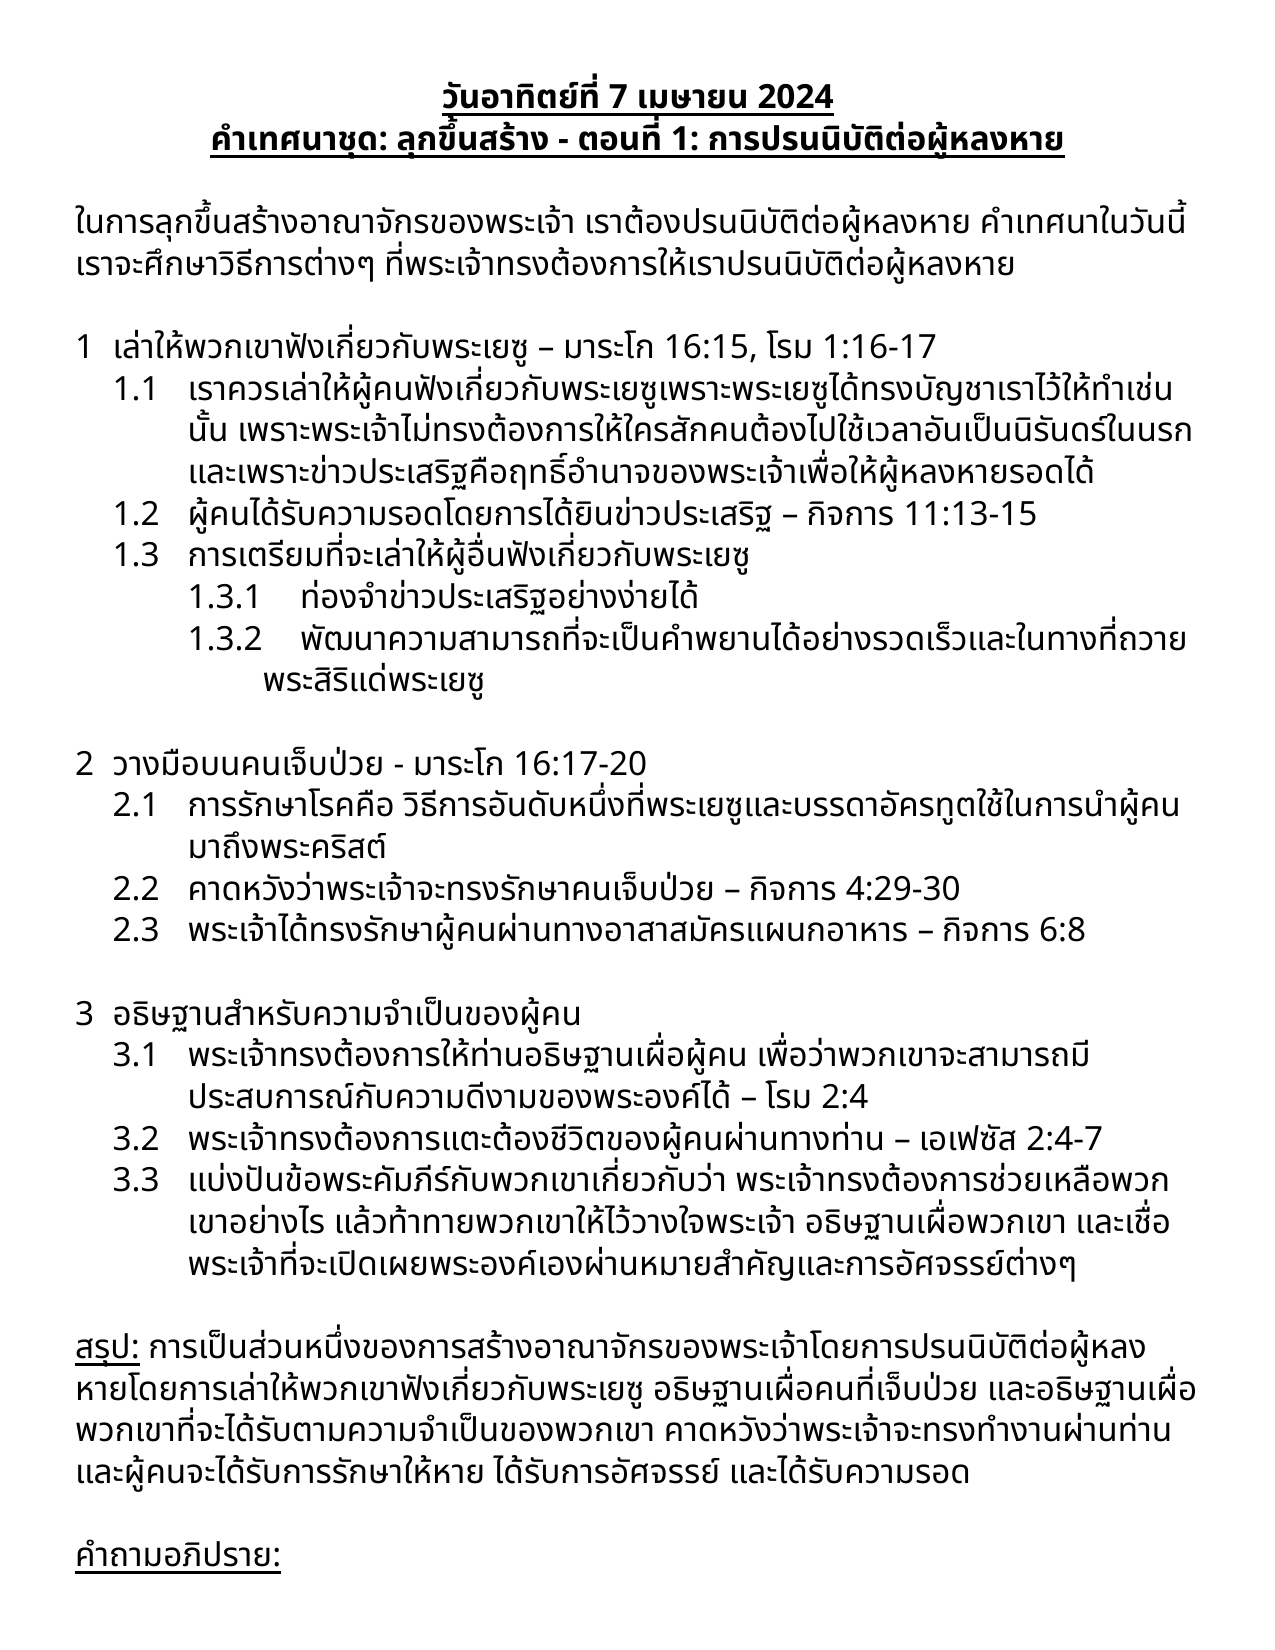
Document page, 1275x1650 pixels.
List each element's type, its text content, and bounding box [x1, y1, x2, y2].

text คำถามอภิปราย: [75, 1533, 1200, 1575]
list พระเจ้าได้ทรงรักษาผู้คนผ่านทางอาสาสมัครแผนกอาหาร – กิจการ 6:8 [112, 908, 1200, 950]
list พระเจ้าทรงต้องการให้ท่านอธิษฐานเผื่อผู้คน เพื่อว่าพวกเขาจะสามารถมีประสบการณ์กับความดีงามของพระองค์ได้ – โรม 2:4 [112, 1033, 1200, 1117]
text คำเทศนาชุด: ลุกขึ้นสร้าง - ตอนที่ 1: การปรนนิบัติต่อผู้หลงหาย [75, 117, 1200, 158]
text ในการลุกขึ้นสร้างอาณาจักรของพระเจ้า เราต้องปรนนิบัติต่อผู้หลงหาย คำเทศนาในวันนี้ เราจะศึกษาวิธีการต่างๆ ที่พระเจ้าทรงต้องการให้เราปรนนิบัติต่อผู้หลงหาย [75, 200, 1200, 283]
list พัฒนาความสามารถที่จะเป็นคำพยานได้อย่างรวดเร็วและในทางที่ถวายพระสิริแด่พระเยซู [187, 617, 1200, 700]
list พระเจ้าทรงต้องการแตะต้องชีวิตของผู้คนผ่านทางท่าน – เอเฟซัส 2:4-7 [112, 1117, 1200, 1158]
list การรักษาโรคคือ วิธีการอันดับหนึ่งที่พระเยซูและบรรดาอัครทูตใช้ในการนำผู้คนมาถึงพระคริสต์ [112, 783, 1200, 867]
list แบ่งปันข้อพระคัมภีร์กับพวกเขาเกี่ยวกับว่า พระเจ้าทรงต้องการช่วยเหลือพวกเขาอย่างไร แล้วท้าทายพวกเขาให้ไว้วางใจพระเจ้า อธิษฐานเผื่อพวกเขา และเชื่อพระเจ้าที่จะเปิดเผยพระองค์เองผ่านหมายสำคัญและการอัศจรรย์ต่างๆ [112, 1158, 1200, 1283]
list การเตรียมที่จะเล่าให้ผู้อื่นฟังเกี่ยวกับพระเยซู [112, 533, 1200, 575]
list เราควรเล่าให้ผู้คนฟังเกี่ยวกับพระเยซูเพราะพระเยซูได้ทรงบัญชาเราไว้ให้ทำเช่นนั้น เพราะพระเจ้าไม่ทรงต้องการให้ใครสักคนต้องไปใช้เวลาอันเป็นนิรันดร์ในนรก และเพราะข่าวประเสริฐคือฤทธิ์อำนาจของพระเจ้าเพื่อให้ผู้หลงหายรอดได้ [112, 367, 1200, 492]
list ท่องจำข่าวประเสริฐอย่างง่ายได้ [187, 575, 1200, 617]
list อธิษฐานสำหรับความจำเป็นของผู้คน [75, 992, 1200, 1033]
list คาดหวังว่าพระเจ้าจะทรงรักษาคนเจ็บป่วย – กิจการ 4:29-30 [112, 867, 1200, 908]
list ผู้คนได้รับความรอดโดยการได้ยินข่าวประเสริฐ – กิจการ 11:13-15 [112, 492, 1200, 533]
text วันอาทิตย์ที่ 7 เมษายน 2024 [75, 75, 1200, 117]
list วางมือบนคนเจ็บป่วย - มาระโก 16:17-20 [75, 742, 1200, 783]
list เล่าให้พวกเขาฟังเกี่ยวกับพระเยซู – มาระโก 16:15, โรม 1:16-17 [75, 325, 1200, 367]
text สรุป: การเป็นส่วนหนึ่งของการสร้างอาณาจักรของพระเจ้าโดยการปรนนิบัติต่อผู้หลงหายโดยการเล่าให้พวกเขาฟังเกี่ยวกับพระเยซู อธิษฐานเผื่อคนที่เจ็บป่วย และอธิษฐานเผื่อพวกเขาที่จะได้รับตามความจำเป็นของพวกเขา คาดหวังว่าพระเจ้าจะทรงทำงานผ่านท่าน และผู้คนจะได้รับการรักษาให้หาย ได้รับการอัศจรรย์ และได้รับความรอด [75, 1325, 1200, 1492]
